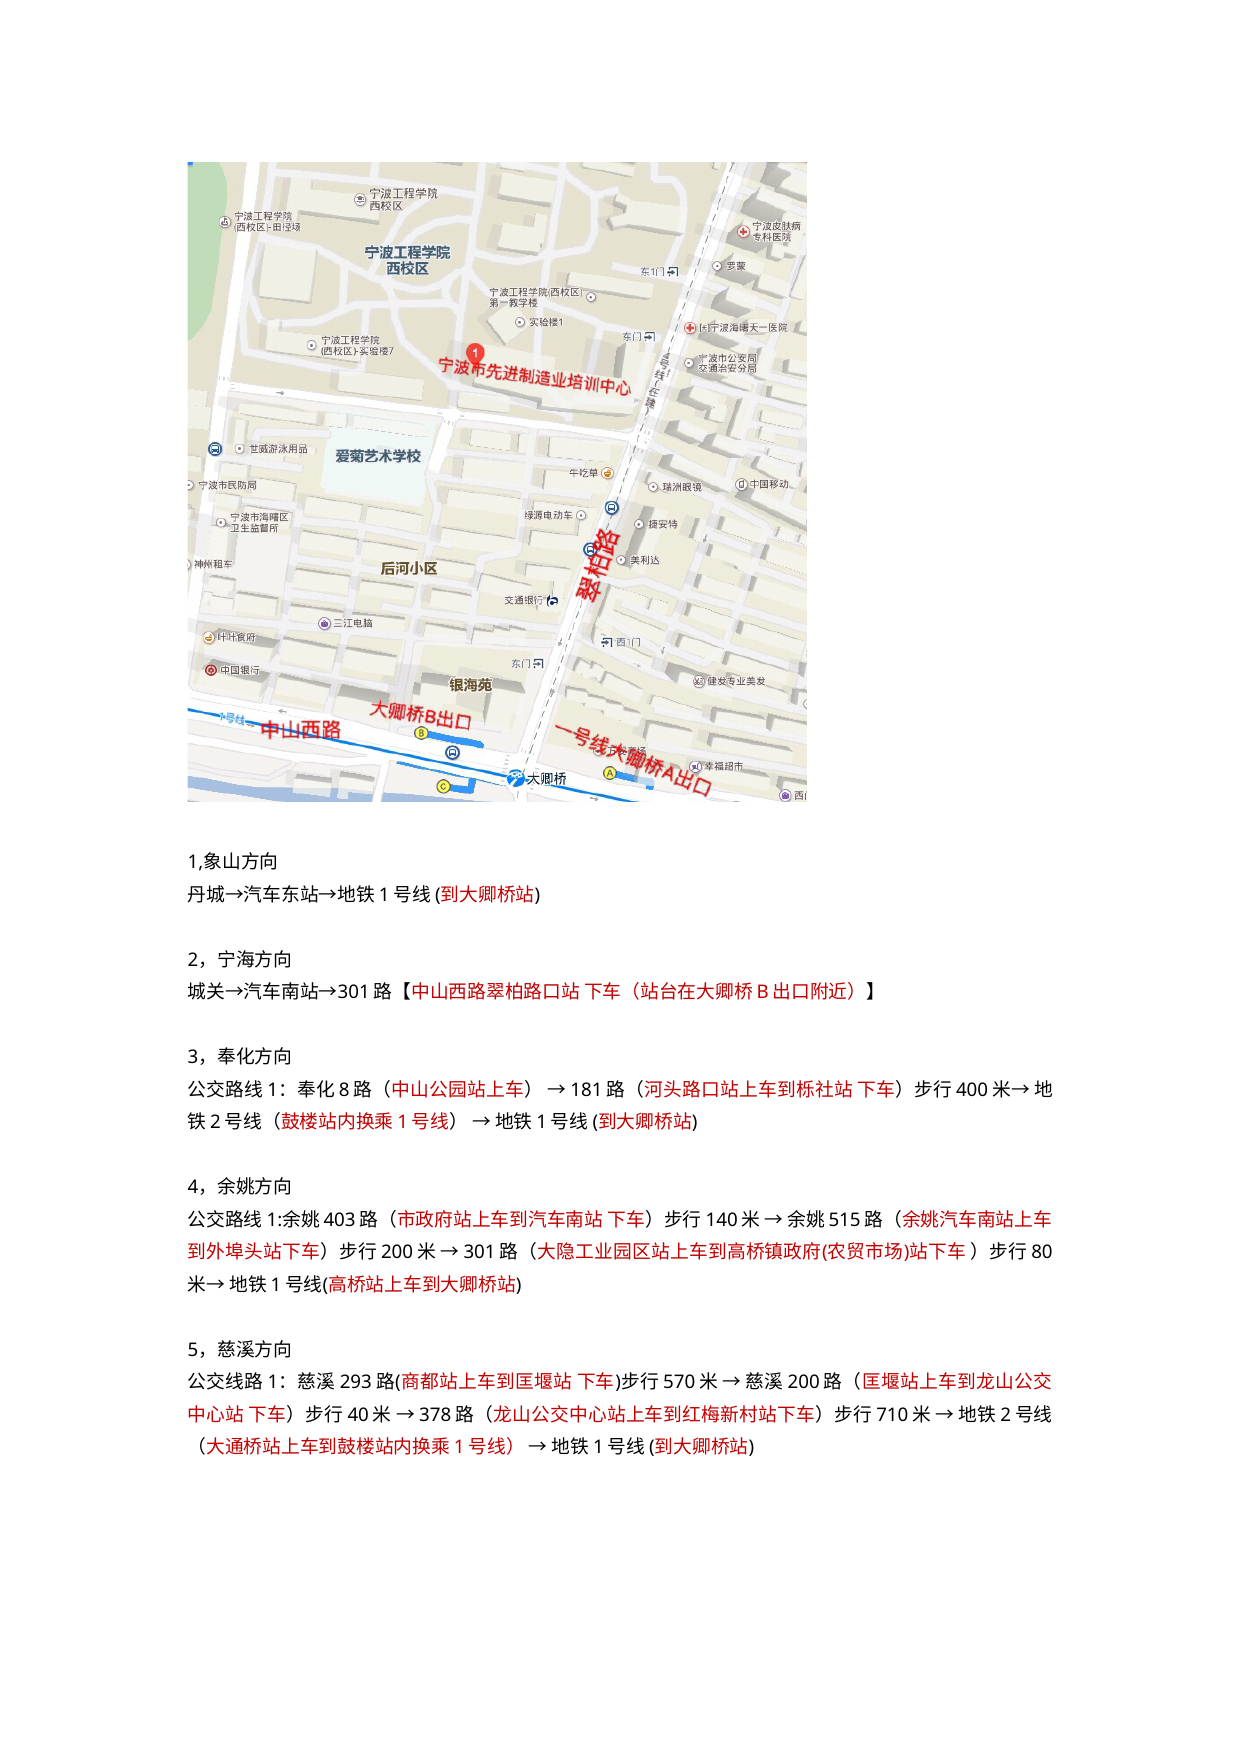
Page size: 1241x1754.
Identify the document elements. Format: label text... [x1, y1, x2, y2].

text 2，宁海方向 [187, 942, 1053, 974]
text 1,象山方向 [187, 844, 1053, 877]
text 公交线路1：慈溪293路(商都站上车到匡堰站 下车)步行570米 → 慈溪200路（匡堰站上车到龙山公交中心站 下车）步行40米 → 378路（龙山公交中心站上车到红梅新村站下车）步行710米 → 地铁2号线（大通桥站上车到鼓楼站内换乘1号线） → 地铁1号线 (到大卿桥站) [187, 1364, 1053, 1462]
text 城关→汽车南站→301路【中山西路翠柏路口站 下车（站台在大卿桥B出口附近）】 [187, 974, 1053, 1007]
text 公交路线1：奉化8路（中山公园站上车） → 181路（河头路口站上车到栎社站 下车）步行400米→ 地铁2号线（鼓楼站内换乘1号线） → 地铁1号线 (到大卿桥站) [187, 1072, 1053, 1137]
picture [187, 162, 807, 802]
text 4，余姚方向 [187, 1169, 1053, 1202]
text 5，慈溪方向 [187, 1332, 1053, 1364]
text 3，奉化方向 [187, 1039, 1053, 1072]
text 公交路线1:余姚403路（市政府站上车到汽车南站 下车）步行140米 → 余姚515路（余姚汽车南站上车到外埠头站下车）步行200米 → 301路（大隐工业园区站上车到高桥镇政府(农贸市场)站下车 ）步行80米→ 地铁1号线(高桥站上车到大卿桥站) [187, 1202, 1053, 1299]
text 丹城→汽车东站→地铁1号线 (到大卿桥站) [187, 877, 1053, 909]
